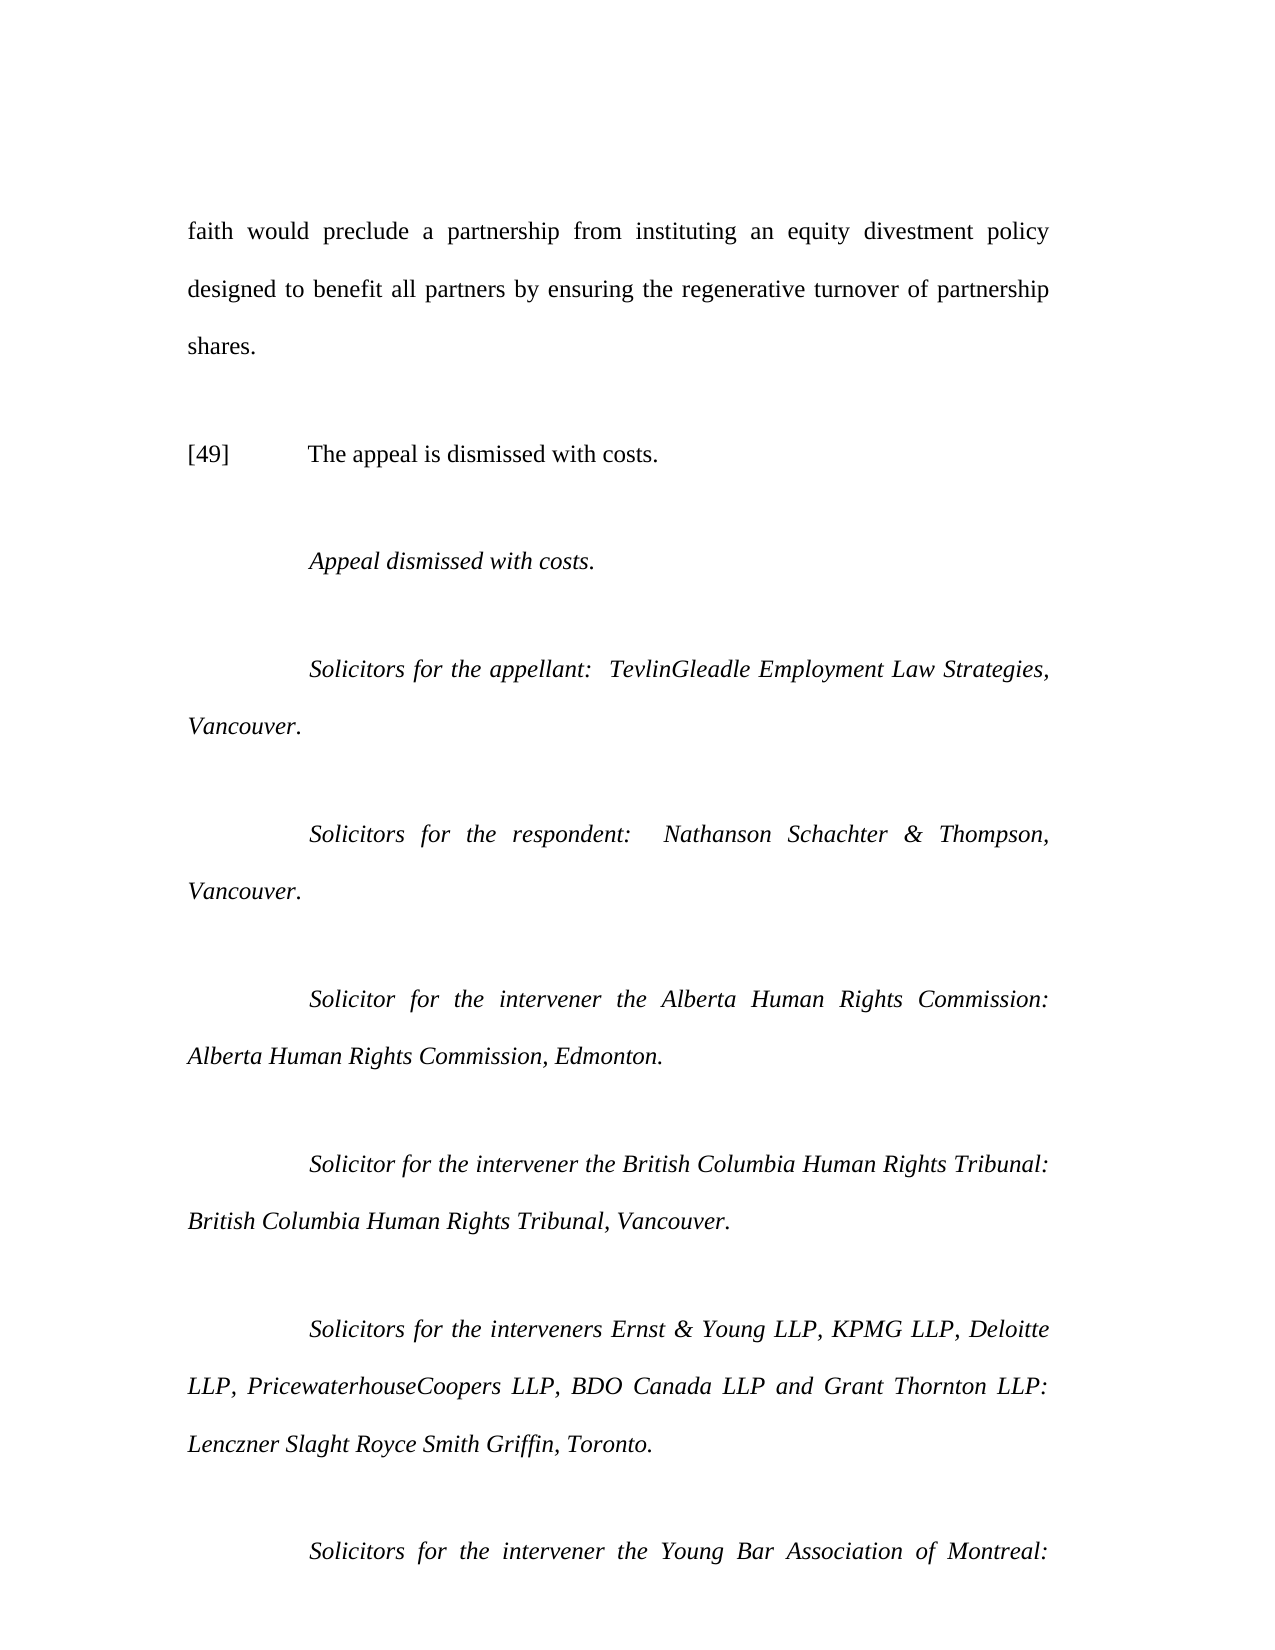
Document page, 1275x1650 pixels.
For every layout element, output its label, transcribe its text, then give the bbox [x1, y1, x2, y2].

text Solicitor for the intervener the British Columbia Human Rights Tribunal: British Columbia Human Rights Tribunal, Vancouver. [187, 1149, 1050, 1235]
text Solicitor for the intervener the Alberta Human Rights Commission: Alberta Human Rights Commission, Edmonton. [187, 984, 1050, 1070]
text Solicitors for the appellant: TevlinGleadle Employment Law Strategies, Vancouver. [187, 654, 1050, 740]
text Appeal dismissed with costs. [187, 546, 1050, 575]
text Solicitors for the respondent: Nathanson Schachter & Thompson, Vancouver. [187, 819, 1050, 905]
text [187, 216, 1050, 360]
text The appeal is dismissed with costs. [187, 439, 1050, 468]
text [187, 1536, 1050, 1565]
text Solicitors for the interveners Ernst & Young LLP, KPMG LLP, Deloitte LLP, PricewaterhouseCoopers LLP, BDO Canada LLP and Grant Thornton LLP: Lenczner Slaght Royce Smith Griffin, Toronto. [187, 1314, 1050, 1458]
